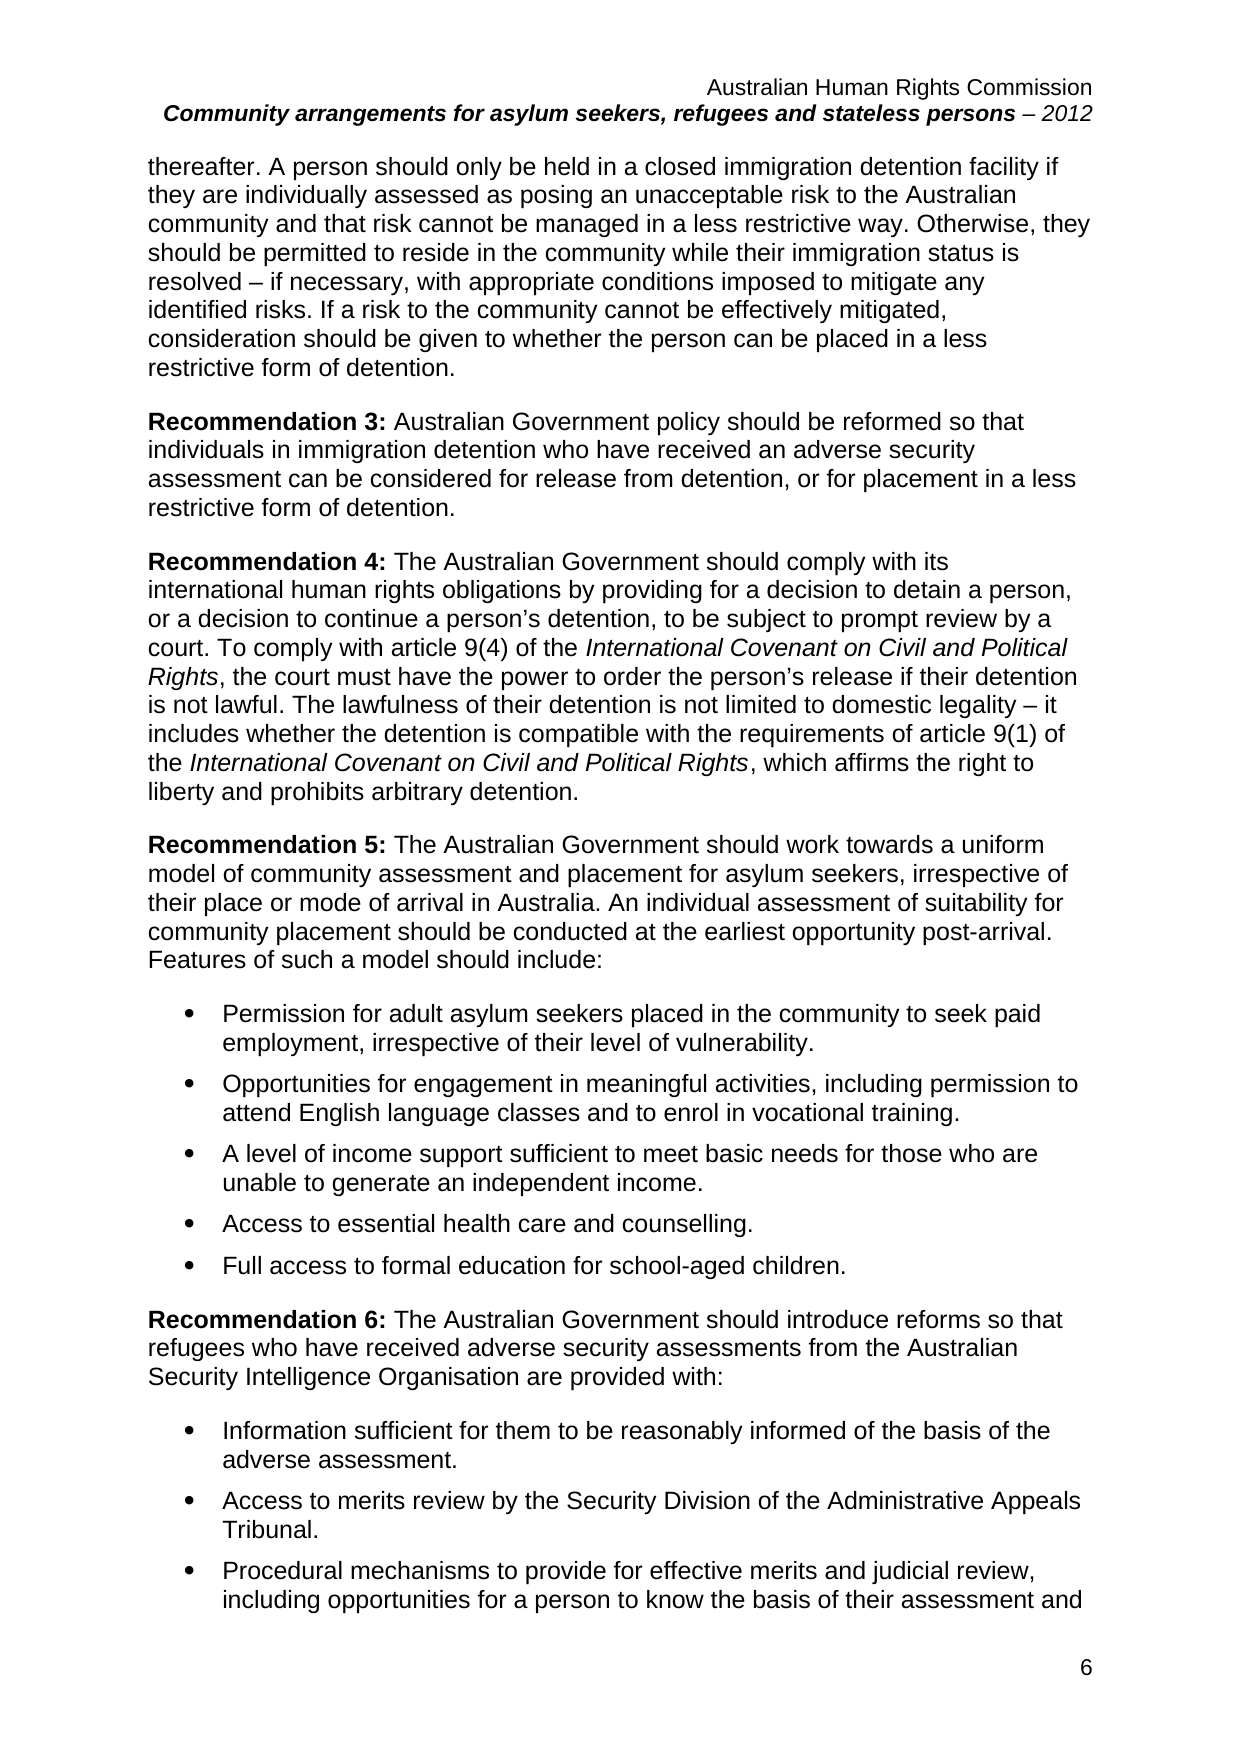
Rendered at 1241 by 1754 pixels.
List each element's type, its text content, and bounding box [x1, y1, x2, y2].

list Full access to formal education for school-aged children. [185, 1251, 1092, 1279]
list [185, 1556, 1092, 1614]
list Access to merits review by the Security Division of the Administrative Appeals Tribunal. [185, 1486, 1092, 1543]
list Access to essential health care and counselling. [185, 1209, 1092, 1238]
text Recommendation 5: The Australian Government should work towards a uniform model of community assessment and placement for asylum seekers, irrespective of their place or mode of arrival in Australia. An individual assessment of suitability for community placement should be conducted at the earliest opportunity post-arrival. Features of such a model should include: [148, 830, 1092, 974]
list Information sufficient for them to be reasonably informed of the basis of the adverse assessment. [185, 1416, 1092, 1473]
text Recommendation 3: Australian Government policy should be reformed so that individuals in immigration detention who have received an adverse security assessment can be considered for release from detention, or for placement in a less restrictive form of detention. [148, 407, 1092, 522]
list Permission for adult asylum seekers placed in the community to seek paid employment, irrespective of their level of vulnerability. [185, 999, 1092, 1057]
text Recommendation 4: The Australian Government should comply with its international human rights obligations by providing for a decision to detain a person, or a decision to continue a person’s detention, to be subject to prompt review by a court. To comply with article 9(4) of the International Covenant on Civil and Political Rights, the court must have the power to order the person’s release if their detention is not lawful. The lawfulness of their detention is not limited to domestic legality – it includes whether the detention is compatible with the requirements of article 9(1) of the International Covenant on Civil and Political Rights, which affirms the right to liberty and prohibits arbitrary detention. [148, 547, 1092, 805]
list Opportunities for engagement in meaningful activities, including permission to attend English language classes and to enrol in vocational training. [185, 1069, 1092, 1127]
list A level of income support sufficient to meet basic needs for those who are unable to generate an independent income. [185, 1139, 1092, 1197]
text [148, 152, 1092, 382]
text Recommendation 6: The Australian Government should introduce reforms so that refugees who have received adverse security assessments from the Australian Security Intelligence Organisation are provided with: [148, 1304, 1092, 1391]
